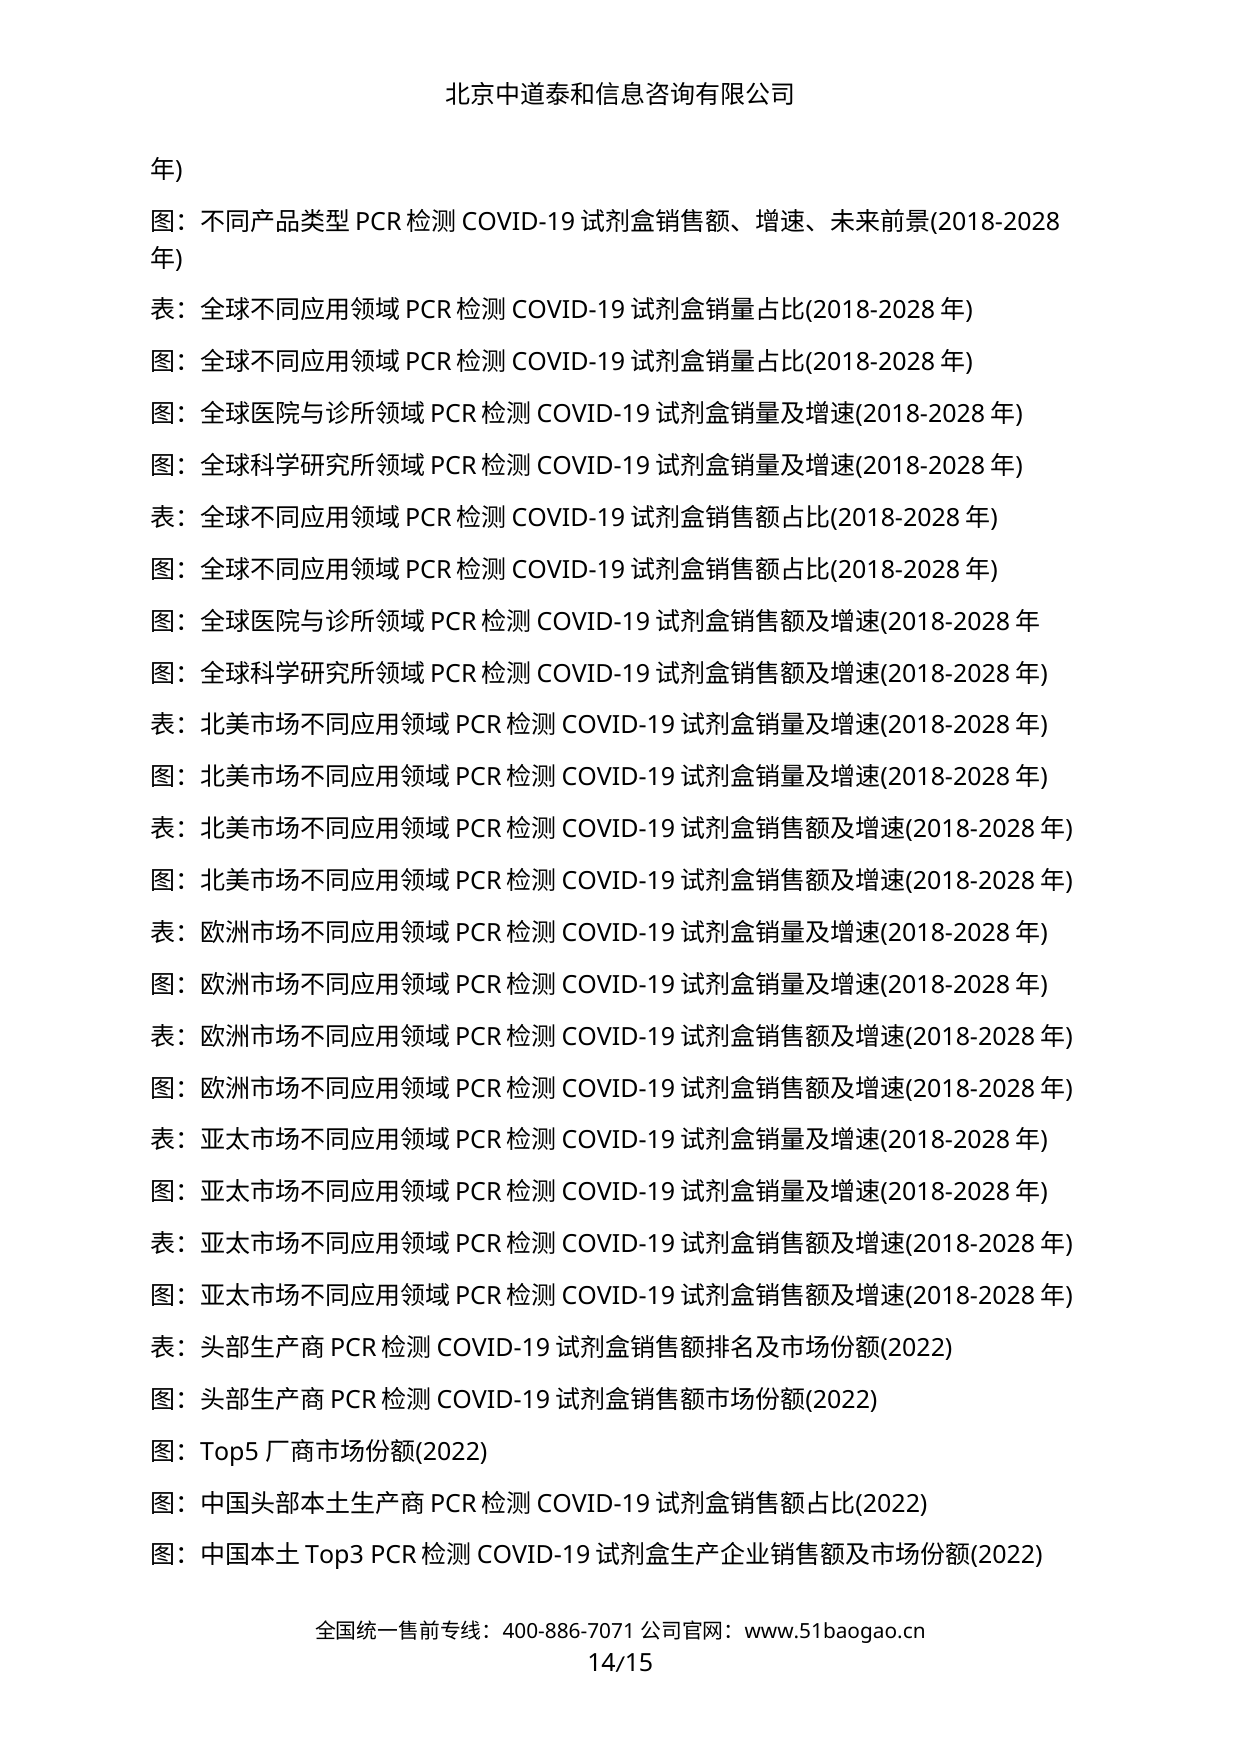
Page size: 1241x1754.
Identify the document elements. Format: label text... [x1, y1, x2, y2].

text 图：全球科学研究所领域PCR检测COVID-19试剂盒销量及增速(2018-2028年) [150, 446, 1090, 482]
text 表：北美市场不同应用领域PCR检测COVID-19试剂盒销售额及增速(2018-2028年) [150, 809, 1090, 845]
text 图：全球科学研究所领域PCR检测COVID-19试剂盒销售额及增速(2018-2028年) [150, 653, 1090, 689]
text 表：北美市场不同应用领域PCR检测COVID-19试剂盒销量及增速(2018-2028年) [150, 705, 1090, 741]
text 表：全球不同应用领域PCR检测COVID-19试剂盒销售额占比(2018-2028年) [150, 497, 1090, 534]
text 图：中国本土Top3 PCR检测COVID-19试剂盒生产企业销售额及市场份额(2022) [150, 1535, 1090, 1571]
text 表：头部生产商PCR检测COVID-19试剂盒销售额排名及市场份额(2022) [150, 1327, 1090, 1364]
text 图：Top5 厂商市场份额(2022) [150, 1431, 1090, 1467]
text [150, 150, 1090, 186]
text 表：欧洲市场不同应用领域PCR检测COVID-19试剂盒销售额及增速(2018-2028年) [150, 1016, 1090, 1052]
text 图：亚太市场不同应用领域PCR检测COVID-19试剂盒销售额及增速(2018-2028年) [150, 1276, 1090, 1312]
text 图：全球医院与诊所领域PCR检测COVID-19试剂盒销售额及增速(2018-2028年 [150, 601, 1090, 637]
text 表：亚太市场不同应用领域PCR检测COVID-19试剂盒销售额及增速(2018-2028年) [150, 1224, 1090, 1260]
text 图：全球医院与诊所领域PCR检测COVID-19试剂盒销量及增速(2018-2028年) [150, 394, 1090, 430]
text 图：全球不同应用领域PCR检测COVID-19试剂盒销售额占比(2018-2028年) [150, 549, 1090, 586]
text 图：全球不同应用领域PCR检测COVID-19试剂盒销量占比(2018-2028年) [150, 342, 1090, 378]
text 图：亚太市场不同应用领域PCR检测COVID-19试剂盒销量及增速(2018-2028年) [150, 1172, 1090, 1208]
text 表：亚太市场不同应用领域PCR检测COVID-19试剂盒销量及增速(2018-2028年) [150, 1120, 1090, 1156]
text 图：中国头部本土生产商PCR检测COVID-19试剂盒销售额占比(2022) [150, 1483, 1090, 1519]
text 表：欧洲市场不同应用领域PCR检测COVID-19试剂盒销量及增速(2018-2028年) [150, 912, 1090, 949]
text 图：北美市场不同应用领域PCR检测COVID-19试剂盒销量及增速(2018-2028年) [150, 757, 1090, 793]
text 图：欧洲市场不同应用领域PCR检测COVID-19试剂盒销量及增速(2018-2028年) [150, 964, 1090, 1001]
text 图：欧洲市场不同应用领域PCR检测COVID-19试剂盒销售额及增速(2018-2028年) [150, 1068, 1090, 1104]
text 表：全球不同应用领域PCR检测COVID-19试剂盒销量占比(2018-2028年) [150, 290, 1090, 326]
text 图：北美市场不同应用领域PCR检测COVID-19试剂盒销售额及增速(2018-2028年) [150, 861, 1090, 897]
text 图：不同产品类型PCR检测COVID-19试剂盒销售额、增速、未来前景(2018-2028年) [150, 202, 1090, 274]
text 图：头部生产商PCR检测COVID-19试剂盒销售额市场份额(2022) [150, 1379, 1090, 1416]
